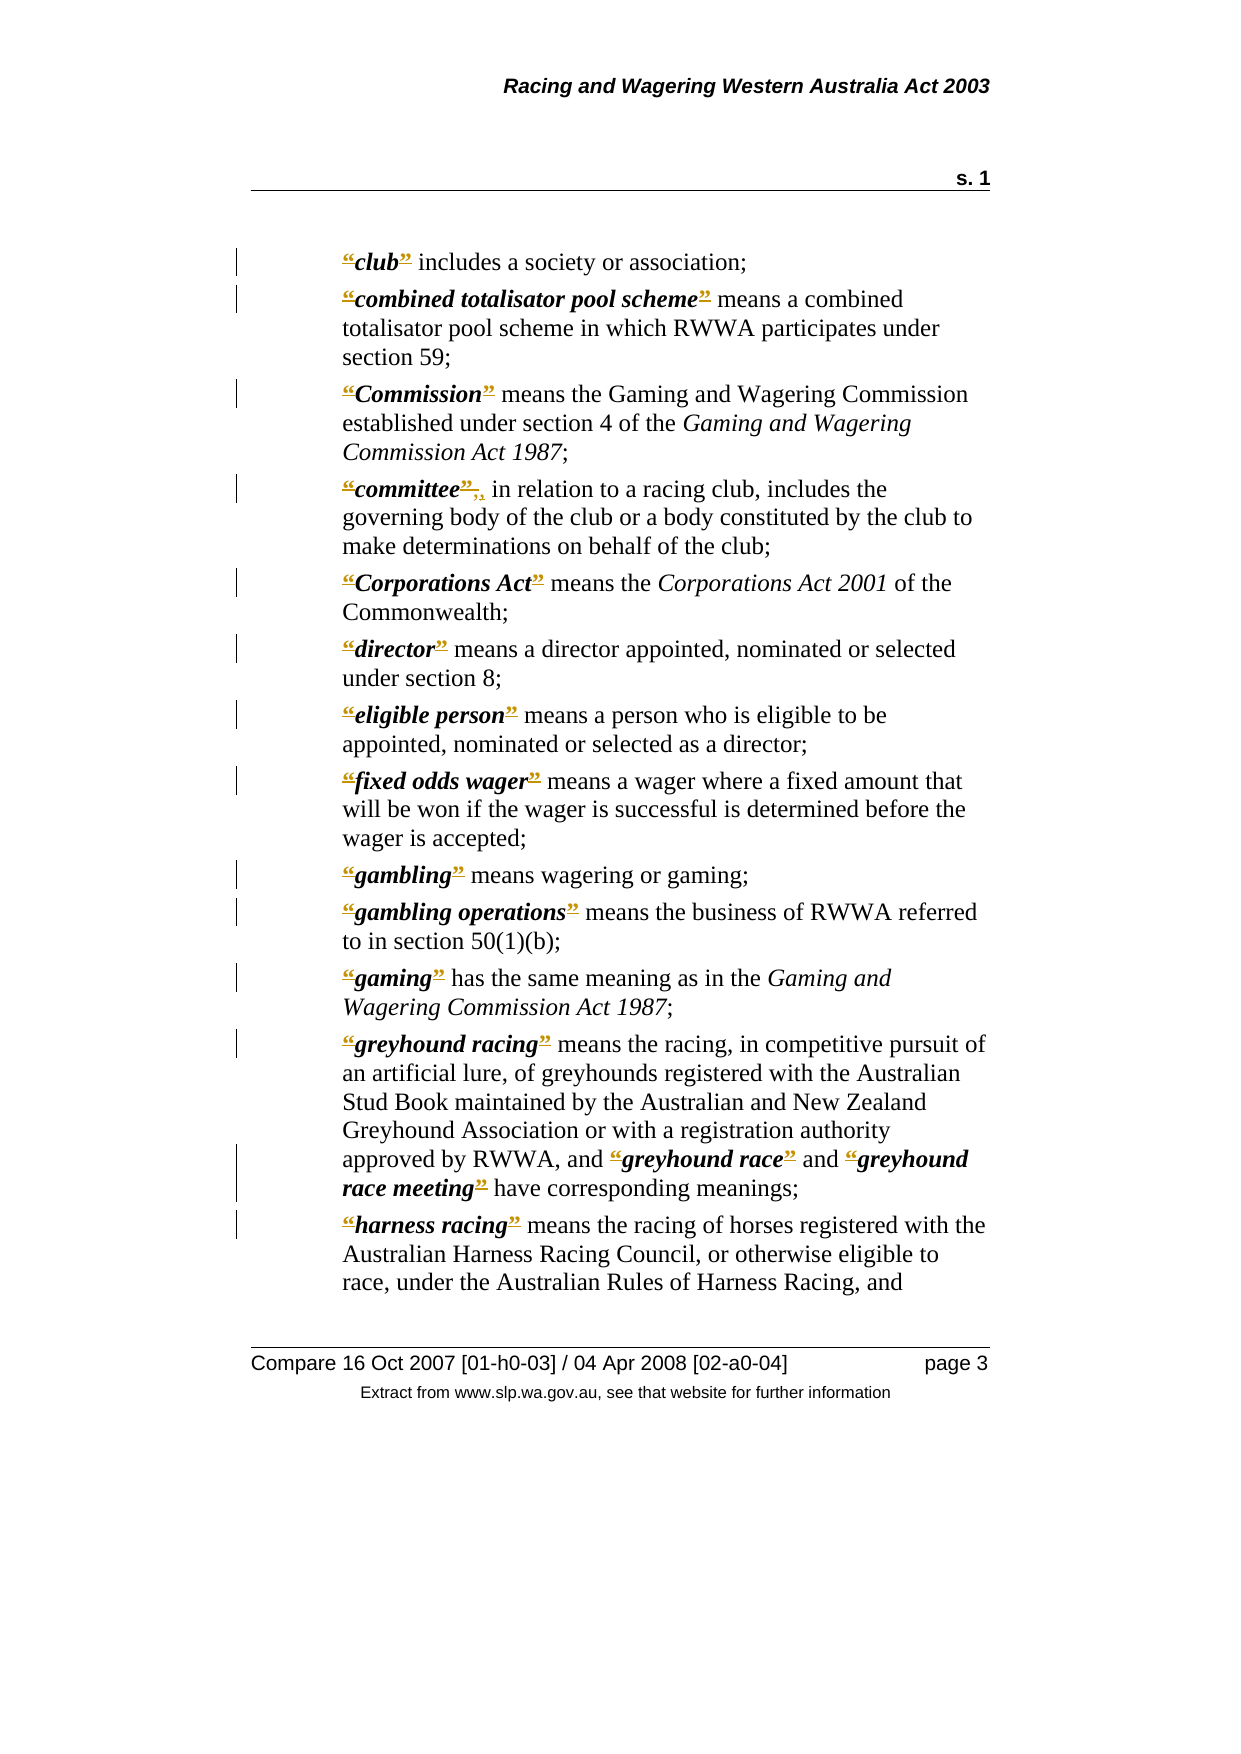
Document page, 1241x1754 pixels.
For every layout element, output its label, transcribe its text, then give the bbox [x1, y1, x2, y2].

text fixed odds wager means a wager where a fixed amount that will be won if the wager is successful is determined before the wager is accepted; [251, 766, 990, 852]
text gambling operations means the business of RWWA referred to in section 50(1)(b); [251, 897, 990, 955]
text Commission means the Gaming and Wagering Commission established under section 4 of the Gaming and Wagering Commission Act 1987; [251, 379, 990, 465]
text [251, 1210, 990, 1296]
text gambling means wagering or gaming; [251, 860, 990, 889]
text club includes a society or association; [251, 247, 990, 276]
text eligible person means a person who is eligible to be appointed, nominated or selected as a director; [251, 700, 990, 757]
text gaming has the same meaning as in the Gaming and Wagering Commission Act 1987; [251, 963, 990, 1021]
text committee in relation to a racing club, includes the governing body of the club or a body constituted by the club to make determinations on behalf of the club; [251, 474, 990, 560]
text director means a director appointed, nominated or selected under section 8; [251, 634, 990, 692]
text Corporations Act means the Corporations Act 2001 of the Commonwealth; [251, 568, 990, 626]
text greyhound racing means the racing, in competitive pursuit of an artificial lure, of greyhounds registered with the Australian Stud Book maintained by the Australian and New Zealand Greyhound Association or with a registration authority approved by RWWA, and greyhound race and greyhound race meeting have corresponding meanings; [251, 1029, 990, 1202]
text combined totalisator pool scheme means a combined totalisator pool scheme in which RWWA participates under section 59; [251, 284, 990, 371]
